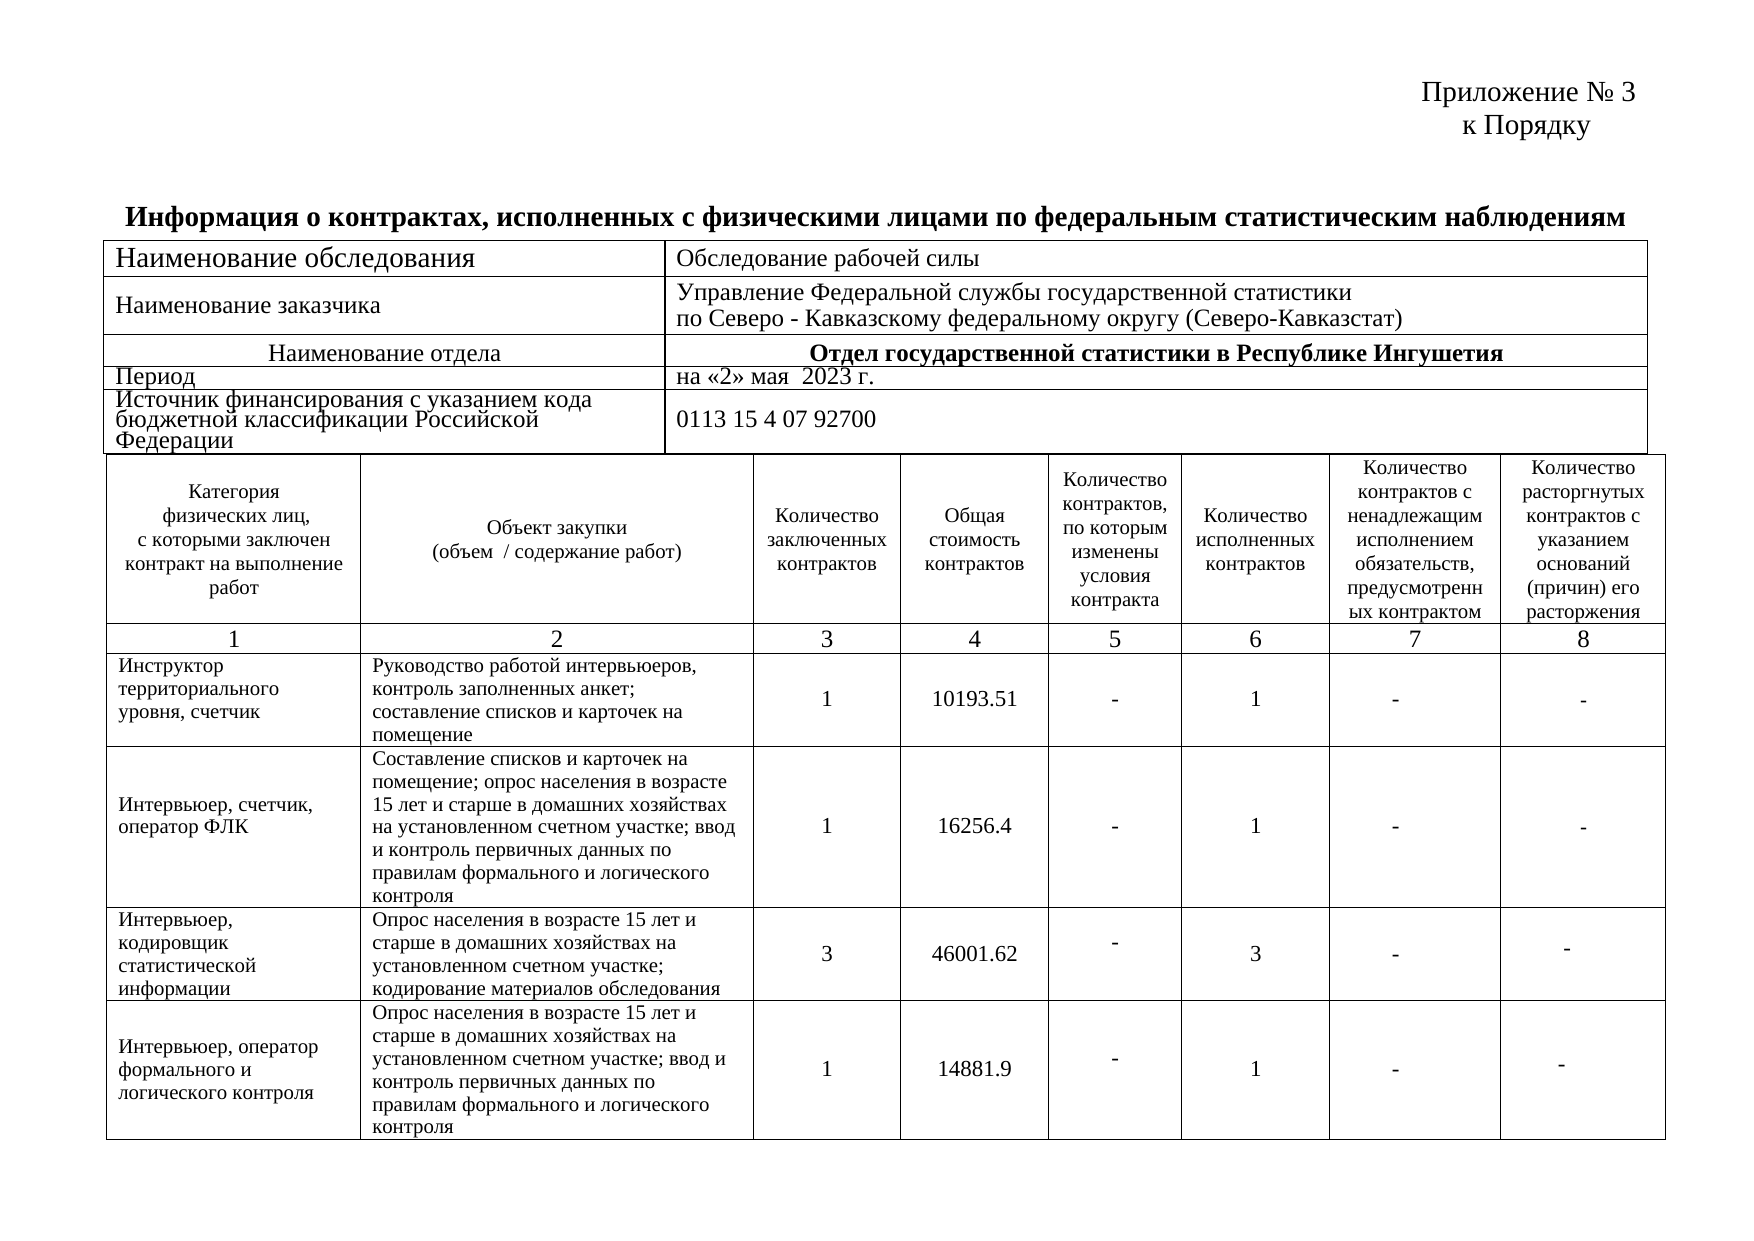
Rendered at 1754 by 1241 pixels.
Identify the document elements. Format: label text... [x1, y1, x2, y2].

table_cell - [1501, 1001, 1665, 1138]
table_header Общая стоимость контрактов [901, 455, 1048, 623]
table_cell 14881.9 [901, 1001, 1048, 1138]
table_cell Интервьюер, оператор формального и логического контроля [107, 1001, 360, 1138]
table_cell Наименование отдела [104, 335, 664, 366]
table_cell Руководство работой интервьюеров, контроль заполненных анкет; составление списков и карточек на помещение [361, 654, 753, 746]
table_header Количество заключенных контрактов [754, 455, 900, 623]
table_header Количество контрактов с ненадлежащим исполнением обязательств, предусмотренных контрактом [1330, 455, 1500, 623]
table_cell 3 [754, 624, 900, 653]
table_cell - [1501, 908, 1665, 1000]
table_cell Инструктор территориального уровня, счетчик [107, 654, 360, 746]
table_cell 3 [1182, 908, 1329, 1000]
table_cell 1 [754, 654, 900, 746]
table_cell 3 [754, 908, 900, 1000]
table_cell 0113 15 4 07 92700 [666, 390, 1647, 453]
table_cell - [1049, 1001, 1181, 1138]
table_cell 10193.51 [901, 654, 1048, 746]
table_cell 1 [1182, 747, 1329, 907]
table_cell Управление Федеральной службы государственной статистики по Северо - Кавказскому федеральному округу (Северо-Кавказстат) [666, 277, 1647, 334]
table_cell - [1501, 654, 1665, 746]
table_cell 8 [1501, 624, 1665, 653]
table_cell 6 [1182, 624, 1329, 653]
table_cell Обследование рабочей силы [666, 241, 1647, 276]
table_cell 1 [754, 747, 900, 907]
table_cell Составление списков и карточек на помещение; опрос населения в возрасте 15 лет и старше в домашних хозяйствах на установленном счетном участке; ввод и контроль первичных данных по правилам формального и логического контроля [361, 747, 753, 907]
table_cell Опрос населения в возрасте 15 лет и старше в домашних хозяйствах на установленном счетном участке; ввод и контроль первичных данных по правилам формального и логического контроля [361, 1001, 753, 1138]
table_cell 7 [1330, 624, 1500, 653]
table_header Количество контрактов, по которым изменены условия контракта [1049, 455, 1181, 623]
table_cell Интервьюер, кодировщик статистической информации [107, 908, 360, 1000]
table_cell - [1330, 1001, 1500, 1138]
table_cell - [1330, 654, 1500, 746]
table_cell Наименование заказчика [104, 277, 664, 334]
table_cell 46001.62 [901, 908, 1048, 1000]
table_header Информация о контрактах, исполненных с физическими лицами по федеральным статистическим наблюдениям [104, 190, 1648, 240]
table_cell на «2» мая 2023 г. [666, 367, 1647, 389]
table_cell 1 [107, 624, 360, 653]
table_cell Интервьюер, счетчик, оператор ФЛК [107, 747, 360, 907]
table_cell Опрос населения в возрасте 15 лет и старше в домашних хозяйствах на установленном счетном участке; кодирование материалов обследования [361, 908, 753, 1000]
table_header Категория физических лиц, с которыми заключен контракт на выполнение работ [107, 455, 360, 623]
table_header Объект закупки (объем / содержание работ) [361, 455, 753, 623]
table_cell 1 [1182, 654, 1329, 746]
table_cell Период [104, 367, 664, 389]
table_cell - [1330, 747, 1500, 907]
table_cell Источник финансирования с указанием кода бюджетной классификации Российской Федерации [104, 390, 664, 453]
table_cell - [1049, 908, 1181, 1000]
table_cell 4 [901, 624, 1048, 653]
table_cell 16256.4 [901, 747, 1048, 907]
table_cell 1 [754, 1001, 900, 1138]
table_header Количество расторгнутых контрактов с указанием оснований (причин) его расторжения [1501, 455, 1665, 623]
table_cell - [1330, 908, 1500, 1000]
table_cell - [1049, 654, 1181, 746]
table_cell Отдел государственной статистики в Республике Ингушетия [666, 335, 1647, 366]
table_cell 1 [1182, 1001, 1329, 1138]
table_cell 2 [361, 624, 753, 653]
table_cell - [1501, 747, 1665, 907]
table_cell 5 [1049, 624, 1181, 653]
table_cell Наименование обследования [104, 241, 664, 276]
table_cell - [1049, 747, 1181, 907]
table_header Количество исполненных контрактов [1182, 455, 1329, 623]
